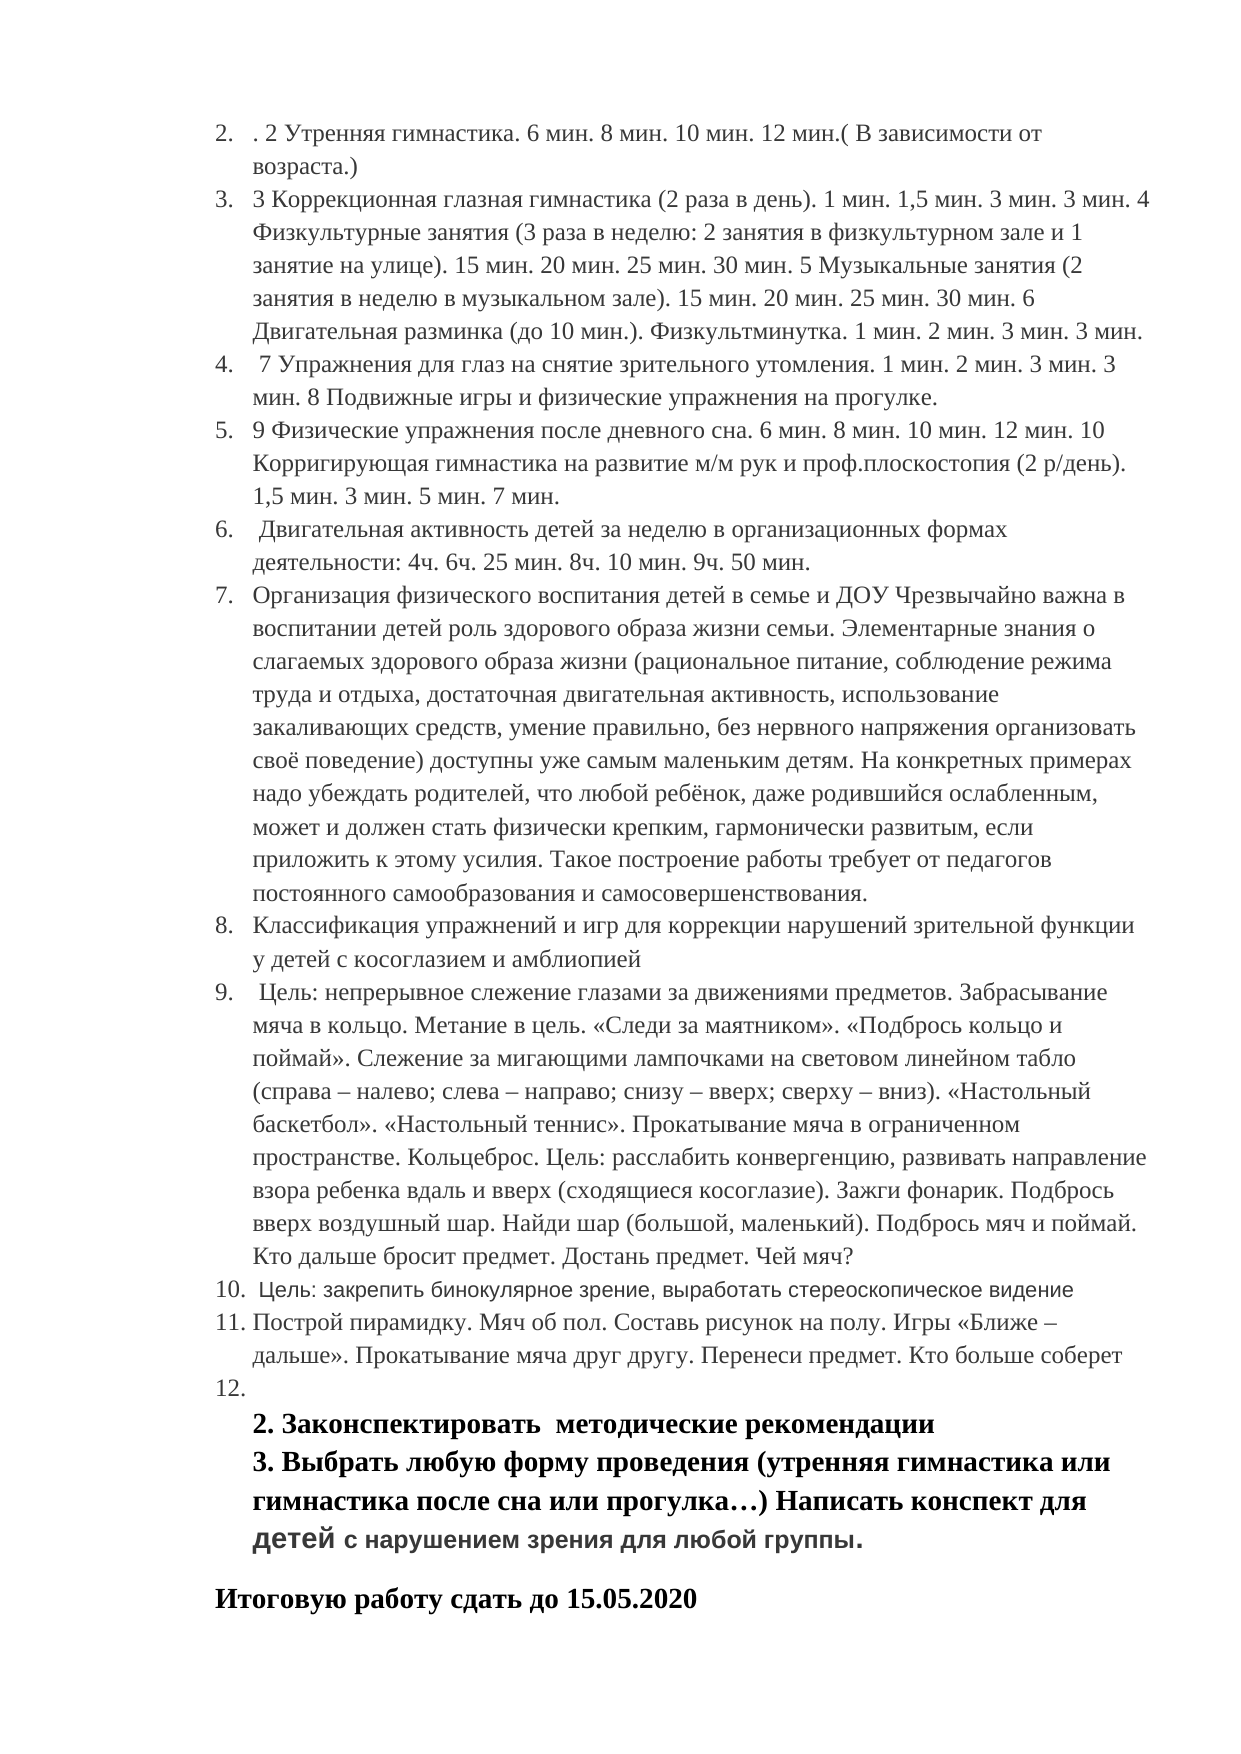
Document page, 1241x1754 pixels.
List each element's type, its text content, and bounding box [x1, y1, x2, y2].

list Цель: непрерывное слежение глазами за движениями предметов. Забрасывание мяча в кольцо. Метание в цель. «Следи за маятником». «Подбрось кольцо и поймай». Слежение за мигающими лампочками на световом линейном табло (справа – налево; слева – направо; снизу – вверх; сверху – вниз). «Настольный баскетбол». «Настольный теннис». Прокатывание мяча в ограниченном пространстве. Кольцеброс. Цель: расслабить конвергенцию, развивать направление взора ребенка вдаль и вверх (сходящиеся косоглазие). Зажги фонарик. Подбрось вверх воздушный шар. Найди шар (большой, маленький). Подбрось мяч и поймай. Кто дальше бросит предмет. Достань предмет. Чей мяч? [215, 977, 1152, 1269]
list Двигательная активность детей за неделю в организационных формах деятельности: 4ч. 6ч. 25 мин. 8ч. 10 мин. 9ч. 50 мин. [215, 514, 1152, 576]
list 9 Физические упражнения после дневного сна. 6 мин. 8 мин. 10 мин. 12 мин. 10 Корригирующая гимнастика на развитие м/м рук и проф.плоскостопия (2 р/день). 1,5 мин. 3 мин. 5 мин. 7 мин. [215, 415, 1152, 510]
list Цель: закрепить бинокулярное зрение, выработать стереоскопическое видение [215, 1274, 1152, 1303]
text Итоговую работу сдать до 15.05.2020 [215, 1581, 1152, 1614]
list Классификация упражнений и игр для коррекции нарушений зрительной функции у детей с косоглазием и амблиопией [215, 911, 1152, 972]
list Построй пирамидку. Мяч об пол. Составь рисунок на полу. Игры «Ближе – дальше». Прокатывание мяча друг другу. Перенеси предмет. Кто больше соберет [215, 1307, 1152, 1369]
list 2. Законспектировать методические рекомендации [252, 1406, 1152, 1439]
list 3. Выбрать любую форму проведения (утренняя гимнастика или гимнастика после сна или прогулка…) Написать конспект для детей с нарушением зрения для любой группы. [252, 1444, 1152, 1555]
list Организация физического воспитания детей в семье и ДОУ Чрезвычайно важна в воспитании детей роль здорового образа жизни семьи. Элементарные знания о слагаемых здорового образа жизни (рациональное питание, соблюдение режима труда и отдыха, достаточная двигательная активность, использование закаливающих средств, умение правильно, без нервного напряжения организовать своё поведение) доступны уже самым маленьким детям. На конкретных примерах надо убеждать родителей, что любой ребёнок, даже родившийся ослабленным, может и должен стать физически крепким, гармонически развитым, если приложить к этому усилия. Такое построение работы требует от педагогов постоянного самообразования и самосовершенствования. [215, 580, 1152, 906]
list . 2 Утренняя гимнастика. 6 мин. 8 мин. 10 мин. 12 мин.( В зависимости от возраста.) [215, 118, 1152, 180]
list 3 Коррекционная глазная гимнастика (2 раза в день). 1 мин. 1,5 мин. 3 мин. 3 мин. 4 Физкультурные занятия (3 раза в неделю: 2 занятия в физкультурном зале и 1 занятие на улице). 15 мин. 20 мин. 25 мин. 30 мин. 5 Музыкальные занятия (2 занятия в неделю в музыкальном зале). 15 мин. 20 мин. 25 мин. 30 мин. 6 Двигательная разминка (до 10 мин.). Физкультминутка. 1 мин. 2 мин. 3 мин. 3 мин. [215, 184, 1152, 345]
list 7 Упражнения для глаз на снятие зрительного утомления. 1 мин. 2 мин. 3 мин. 3 мин. 8 Подвижные игры и физические упражнения на прогулке. [215, 349, 1152, 411]
